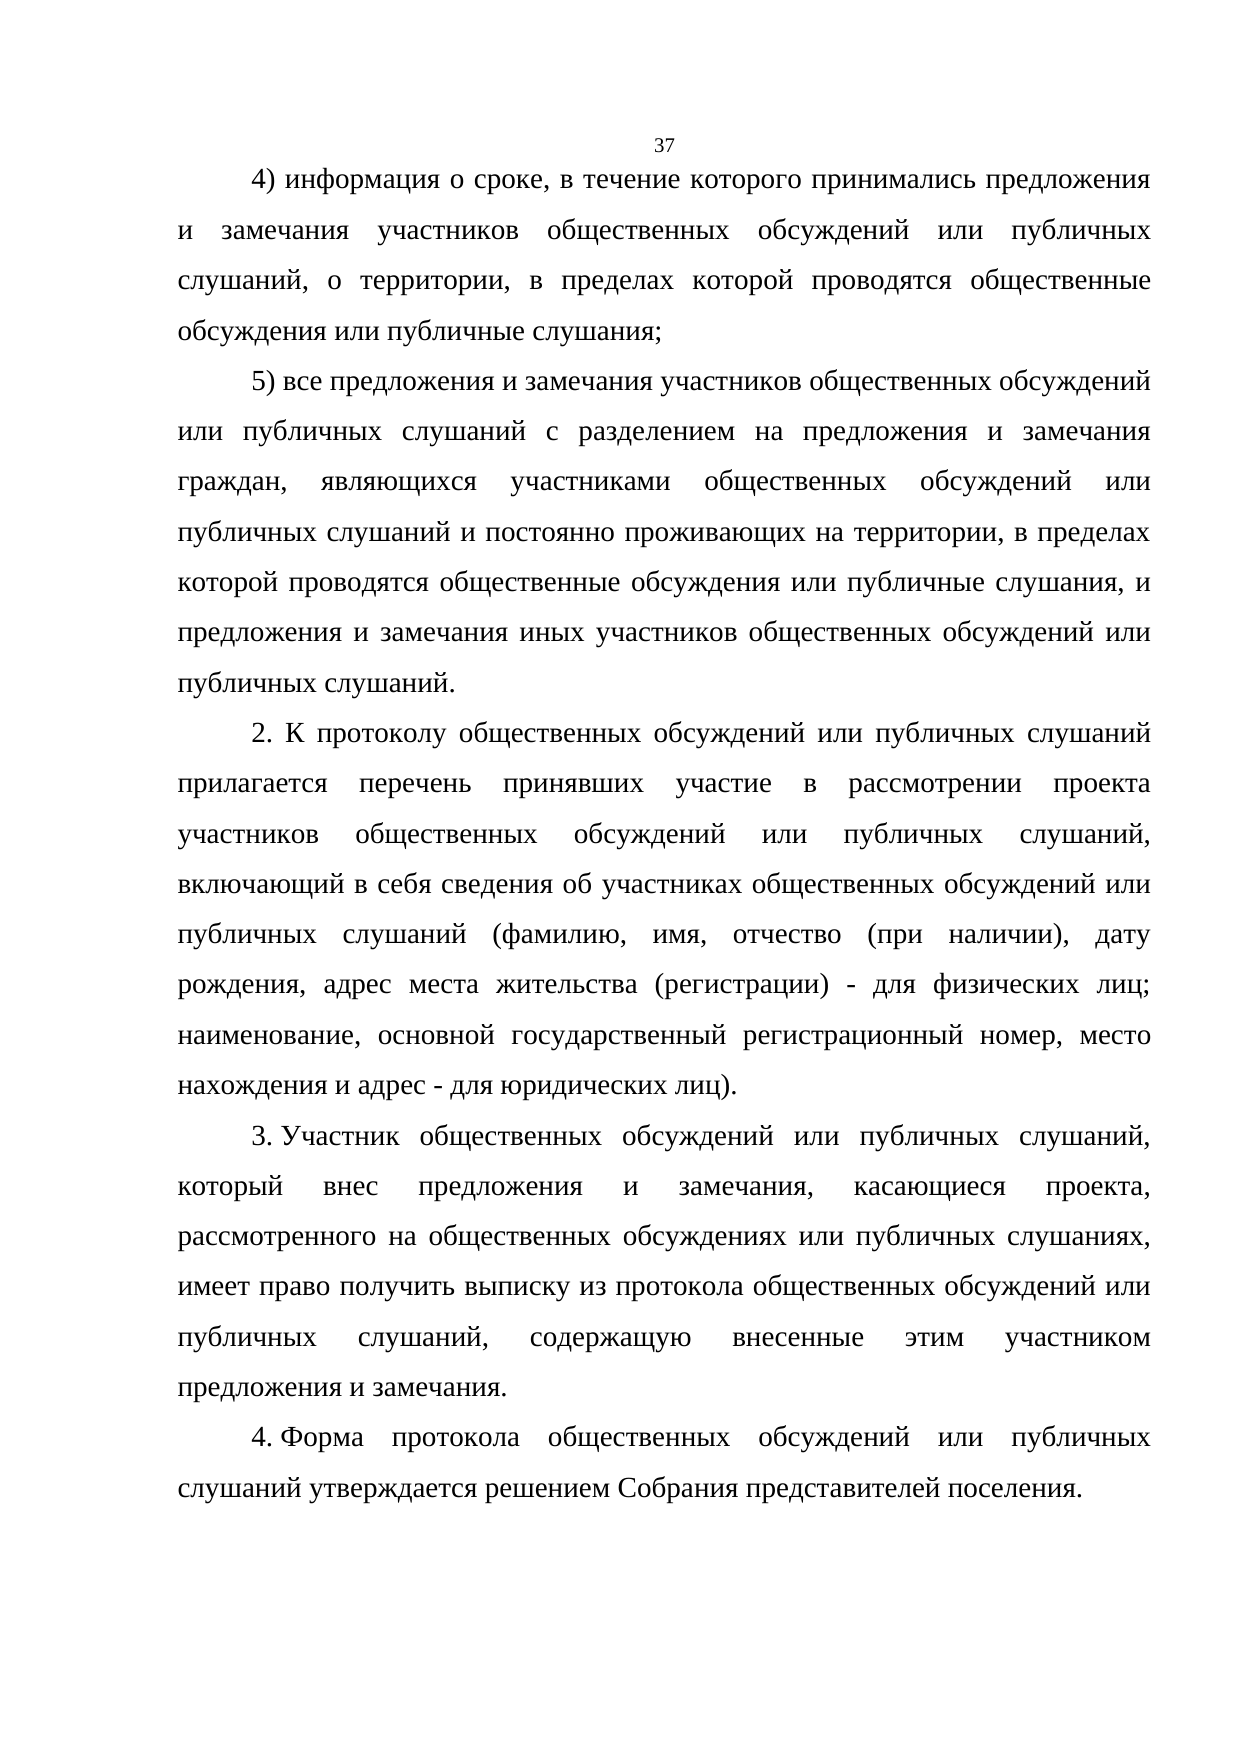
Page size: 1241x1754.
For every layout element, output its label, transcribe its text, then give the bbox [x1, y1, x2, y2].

text 4) информация о сроке, в течение которого принимались предложения и замечания участников общественных обсуждений или публичных слушаний, о территории, в пределах которой проводятся общественные обсуждения или публичные слушания; [177, 162, 1152, 346]
text 5) все предложения и замечания участников общественных обсуждений или публичных слушаний с разделением на предложения и замечания граждан, являющихся участниками общественных обсуждений или публичных слушаний и постоянно проживающих на территории, в пределах которой проводятся общественные обсуждения или публичные слушания, и предложения и замечания иных участников общественных обсуждений или публичных слушаний. [177, 363, 1152, 698]
text 4. Форма протокола общественных обсуждений или публичных слушаний утверждается решением Собрания представителей поселения. [177, 1419, 1152, 1503]
text 3. Участник общественных обсуждений или публичных слушаний, который внес предложения и замечания, касающиеся проекта, рассмотренного на общественных обсуждениях или публичных слушаниях, имеет право получить выписку из протокола общественных обсуждений или публичных слушаний, содержащую внесенные этим участником предложения и замечания. [177, 1118, 1152, 1403]
text 2. К протоколу общественных обсуждений или публичных слушаний прилагается перечень принявших участие в рассмотрении проекта участников общественных обсуждений или публичных слушаний, включающий в себя сведения об участниках общественных обсуждений или публичных слушаний (фамилию, имя, отчество (при наличии), дату рождения, адрес места жительства (регистрации) - для физических лиц; наименование, основной государственный регистрационный номер, место нахождения и адрес - для юридических лиц). [177, 715, 1152, 1101]
